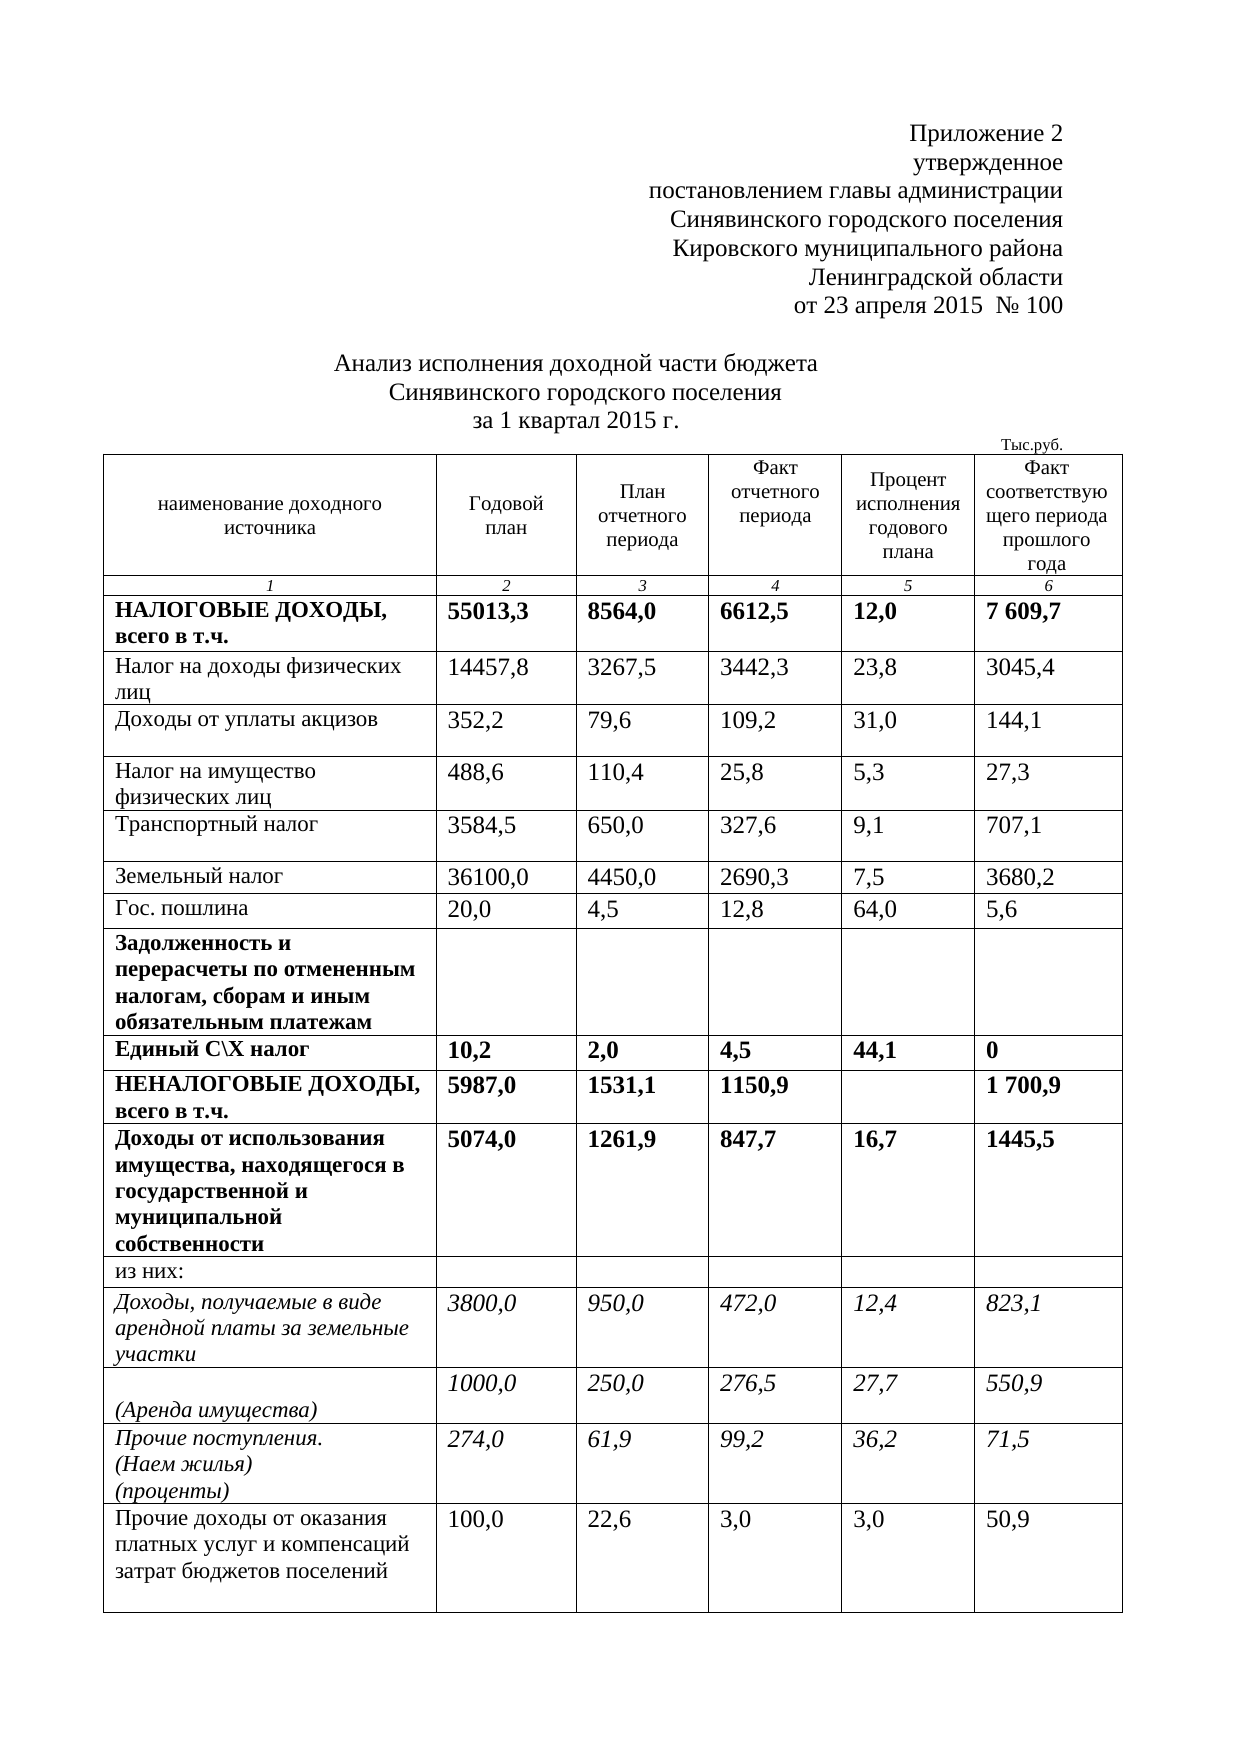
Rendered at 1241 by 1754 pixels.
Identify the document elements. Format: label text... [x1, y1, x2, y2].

text Тыс.руб. [89, 434, 1063, 453]
table_cell 10,2 [437, 1036, 576, 1069]
table_cell 22,6 [577, 1504, 708, 1612]
text Анализ исполнения доходной части бюджета [89, 348, 1063, 377]
table_cell 1445,5 [975, 1124, 1122, 1256]
table_cell [709, 1257, 841, 1287]
table_cell 12,0 [842, 596, 974, 651]
table_cell 550,9 [975, 1368, 1122, 1423]
table_cell [577, 929, 708, 1034]
table_cell 3045,4 [975, 652, 1122, 704]
text утвержденное [89, 147, 1063, 176]
table_header Факт соответствующего периода прошлого года [975, 455, 1122, 575]
table_cell Доходы, получаемые в виде арендной платы за земельные участки [104, 1288, 436, 1367]
text Кировского муниципального района [89, 233, 1063, 262]
table_cell 3584,5 [437, 811, 576, 861]
table_cell 5,3 [842, 757, 974, 809]
table_cell 50,9 [975, 1504, 1122, 1612]
table_cell 44,1 [842, 1036, 974, 1069]
table_cell 847,7 [709, 1124, 841, 1256]
table_header Процент исполнения годового плана [842, 455, 974, 575]
table_cell 1 700,9 [975, 1071, 1122, 1123]
table_cell 3,0 [842, 1504, 974, 1612]
table_cell 3680,2 [975, 862, 1122, 893]
table_cell 4450,0 [577, 862, 708, 893]
table_cell [437, 1257, 576, 1287]
table_cell 3267,5 [577, 652, 708, 704]
table_cell 823,1 [975, 1288, 1122, 1367]
table_header План отчетного периода [577, 455, 708, 575]
text Синявинского городского поселения [89, 204, 1063, 233]
table_cell 274,0 [437, 1424, 576, 1503]
table_cell 1150,9 [709, 1071, 841, 1123]
table_cell 12,8 [709, 894, 841, 928]
table_cell [975, 1257, 1122, 1287]
table_cell 2,0 [577, 1036, 708, 1069]
table_cell 352,2 [437, 705, 576, 756]
table_cell 1531,1 [577, 1071, 708, 1123]
table_cell 99,2 [709, 1424, 841, 1503]
table_header наименование доходного источника [104, 455, 436, 575]
table_cell 79,6 [577, 705, 708, 756]
table_cell 100,0 [437, 1504, 576, 1612]
table_cell 2690,3 [709, 862, 841, 893]
table_cell 36100,0 [437, 862, 576, 893]
table_cell НЕНАЛОГОВЫЕ ДОХОДЫ, всего в т.ч. [104, 1071, 436, 1123]
table_cell 6612,5 [709, 596, 841, 651]
table_cell 25,8 [709, 757, 841, 809]
table_cell 327,6 [709, 811, 841, 861]
table_cell 144,1 [975, 705, 1122, 756]
table_cell 707,1 [975, 811, 1122, 861]
table_cell 0 [975, 1036, 1122, 1069]
table_header Годовой план [437, 455, 576, 575]
table_cell 61,9 [577, 1424, 708, 1503]
table_cell [842, 1071, 974, 1123]
table_cell 14457,8 [437, 652, 576, 704]
table_cell Гос. пошлина [104, 894, 436, 928]
table_cell 110,4 [577, 757, 708, 809]
table_cell 472,0 [709, 1288, 841, 1367]
table_cell (Аренда имущества) [104, 1368, 436, 1423]
table_cell 7,5 [842, 862, 974, 893]
table_cell Единый С\Х налог [104, 1036, 436, 1069]
table_cell 109,2 [709, 705, 841, 756]
table_cell 276,5 [709, 1368, 841, 1423]
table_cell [104, 1504, 436, 1612]
table_cell 4,5 [577, 894, 708, 928]
text Ленинградской области [89, 262, 1063, 291]
table_cell 12,4 [842, 1288, 974, 1367]
table_cell Задолженность и перерасчеты по отмененным налогам, сборам и иным обязательным платежам [104, 929, 436, 1034]
table_cell [577, 1257, 708, 1287]
table_cell 5,6 [975, 894, 1122, 928]
table_cell 1261,9 [577, 1124, 708, 1256]
table_cell 64,0 [842, 894, 974, 928]
table_cell [842, 1257, 974, 1287]
table_cell Доходы от уплаты акцизов [104, 705, 436, 756]
table_cell из них: [104, 1257, 436, 1287]
table_cell 488,6 [437, 757, 576, 809]
text Синявинского городского поселения [89, 377, 1063, 406]
table_cell Доходы от использования имущества, находящегося в государственной и муниципальной собственности [104, 1124, 436, 1256]
table_cell 23,8 [842, 652, 974, 704]
text от 23 апреля 2015 № 100 [89, 291, 1063, 319]
table_cell 3800,0 [437, 1288, 576, 1367]
text за 1 квартал 2015 г. [89, 406, 1063, 434]
table_cell Транспортный налог [104, 811, 436, 861]
table_cell 20,0 [437, 894, 576, 928]
table_cell 3,0 [709, 1504, 841, 1612]
table_cell 27,7 [842, 1368, 974, 1423]
table_cell 3 [577, 576, 708, 595]
table_cell [975, 929, 1122, 1034]
table_cell [437, 929, 576, 1034]
table_cell 36,2 [842, 1424, 974, 1503]
table_cell 9,1 [842, 811, 974, 861]
table_cell Земельный налог [104, 862, 436, 893]
table_header Факт отчетного периода [709, 455, 841, 575]
table_cell 950,0 [577, 1288, 708, 1367]
table_cell 3442,3 [709, 652, 841, 704]
table_cell НАЛОГОВЫЕ ДОХОДЫ, всего в т.ч. [104, 596, 436, 651]
table_cell 4 [709, 576, 841, 595]
table_cell 27,3 [975, 757, 1122, 809]
table_cell 6 [975, 576, 1122, 595]
table_cell 55013,3 [437, 596, 576, 651]
table_cell Налог на имущество физических лиц [104, 757, 436, 809]
table_cell 250,0 [577, 1368, 708, 1423]
table_cell Прочие поступления. (Наем жилья) (проценты) [104, 1424, 436, 1503]
text постановлением главы администрации [89, 176, 1063, 204]
table_cell 5074,0 [437, 1124, 576, 1256]
table_cell 1 [104, 576, 436, 595]
table_cell 4,5 [709, 1036, 841, 1069]
table_cell 16,7 [842, 1124, 974, 1256]
table_cell 71,5 [975, 1424, 1122, 1503]
table_cell 31,0 [842, 705, 974, 756]
table_cell 650,0 [577, 811, 708, 861]
table_cell 5987,0 [437, 1071, 576, 1123]
table_cell [709, 929, 841, 1034]
text Приложение 2 [89, 118, 1063, 147]
table_cell 1000,0 [437, 1368, 576, 1423]
table_cell 5 [842, 576, 974, 595]
table_cell 7 609,7 [975, 596, 1122, 651]
table_cell [842, 929, 974, 1034]
table_cell Налог на доходы физических лиц [104, 652, 436, 704]
table_cell 8564,0 [577, 596, 708, 651]
table_cell 2 [437, 576, 576, 595]
